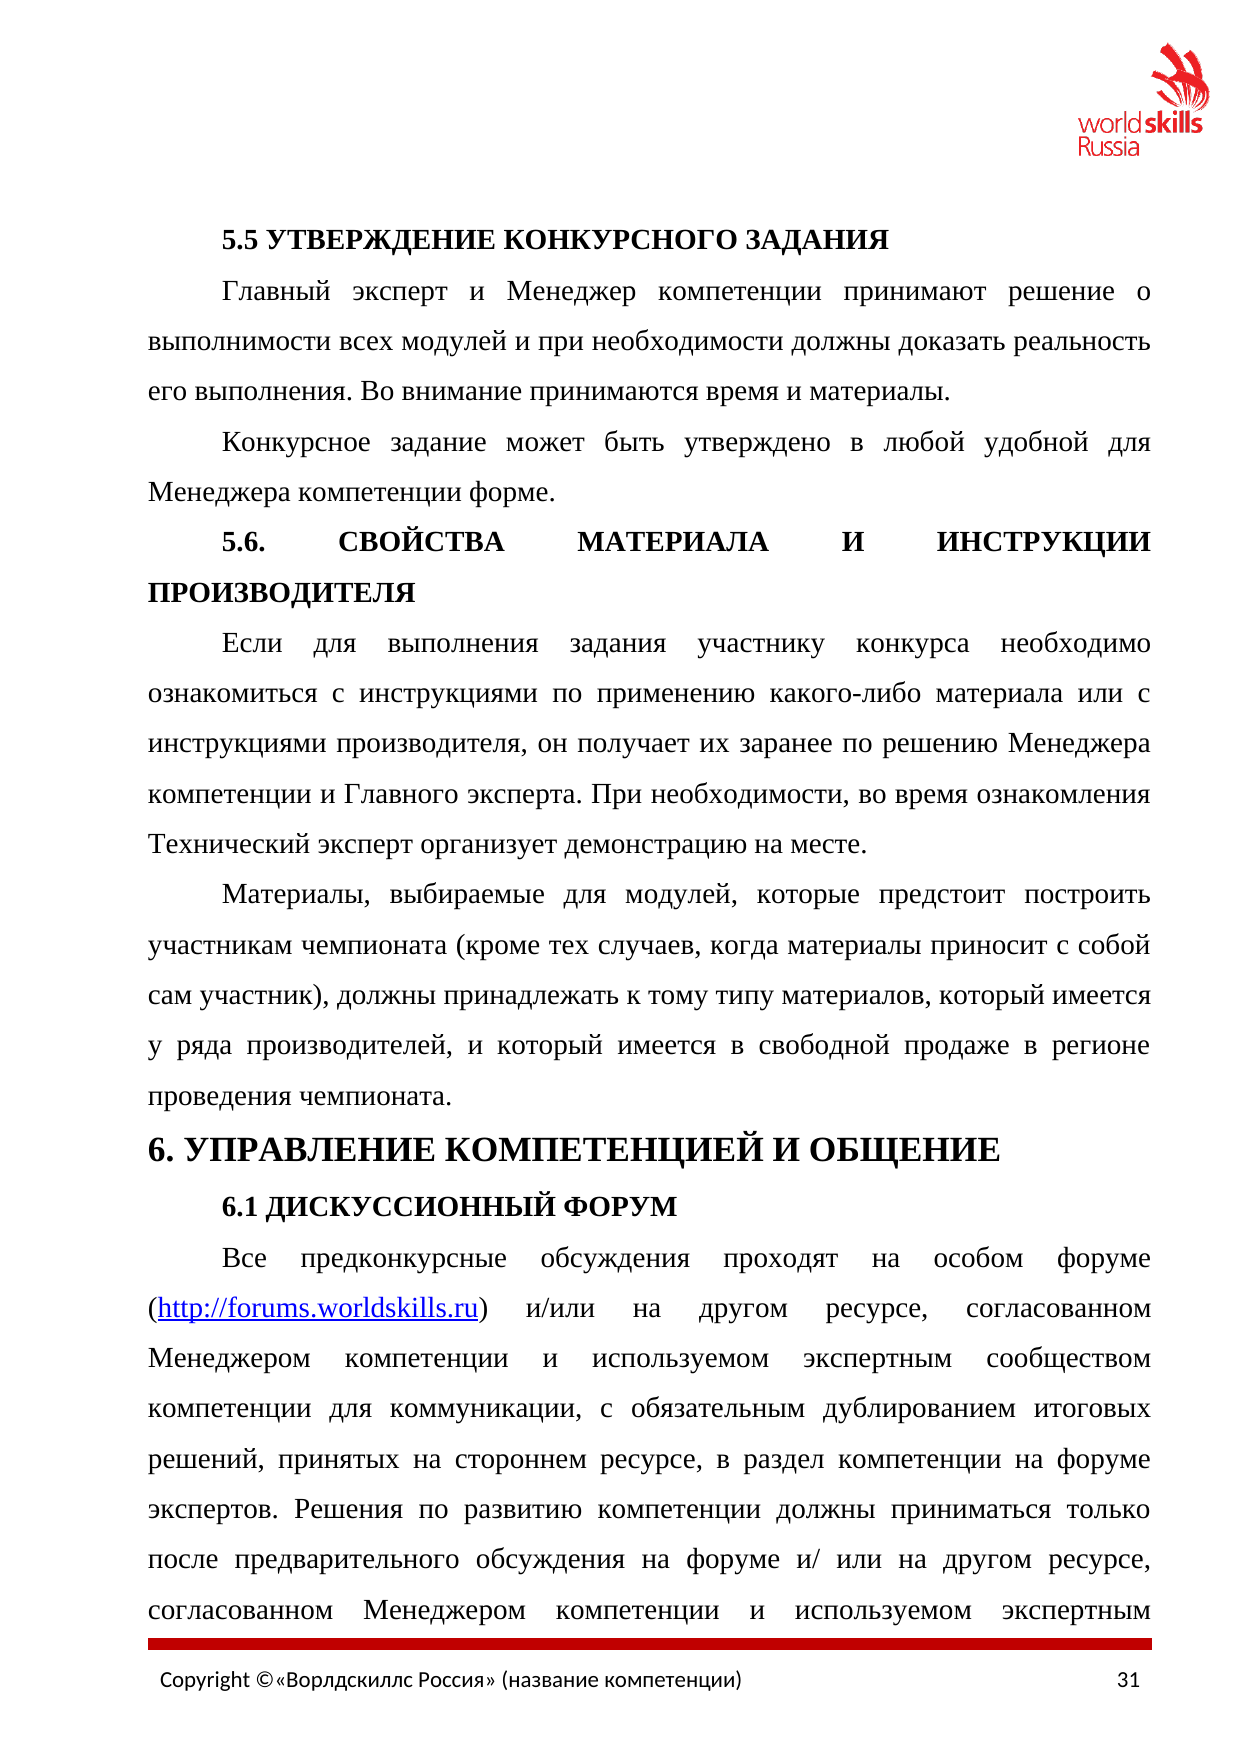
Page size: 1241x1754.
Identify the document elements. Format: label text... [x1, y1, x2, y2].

text Главный эксперт и Менеджер компетенции принимают решение о выполнимости всех модулей и при необходимости должны доказать реальность его выполнения. Во внимание принимаются время и материалы. [148, 273, 1152, 407]
text Материалы, выбираемые для модулей, которые предстоит построить участникам чемпионата (кроме тех случаев, когда материалы приносит с собой сам участник), должны принадлежать к тому типу материалов, который имеется у ряда производителей, и который имеется в свободной продаже в регионе проведения чемпионата. [148, 877, 1152, 1111]
text 6. УПРАВЛЕНИЕ КОМПЕТЕНЦИЕЙ И ОБЩЕНИЕ [148, 1128, 1152, 1169]
text 5.5 УТВЕРЖДЕНИЕ КОНКУРСНОГО ЗАДАНИЯ [148, 222, 1152, 256]
text 5.6. СВОЙСТВА МАТЕРИАЛА И ИНСТРУКЦИИ ПРОИЗВОДИТЕЛЯ [148, 524, 1152, 608]
text Если для выполнения задания участнику конкурса необходимо ознакомиться с инструкциями по применению какого-либо материала или с инструкциями производителя, он получает их заранее по решению Менеджера компетенции и Главного эксперта. При необходимости, во время ознакомления Технический эксперт организует демонстрацию на месте. [148, 625, 1152, 860]
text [148, 1240, 1152, 1625]
text 6.1 ДИСКУССИОННЫЙ ФОРУМ [148, 1189, 1152, 1223]
picture [1078, 42, 1235, 156]
text Конкурсное задание может быть утверждено в любой удобной для Менеджера компетенции форме. [148, 424, 1152, 508]
